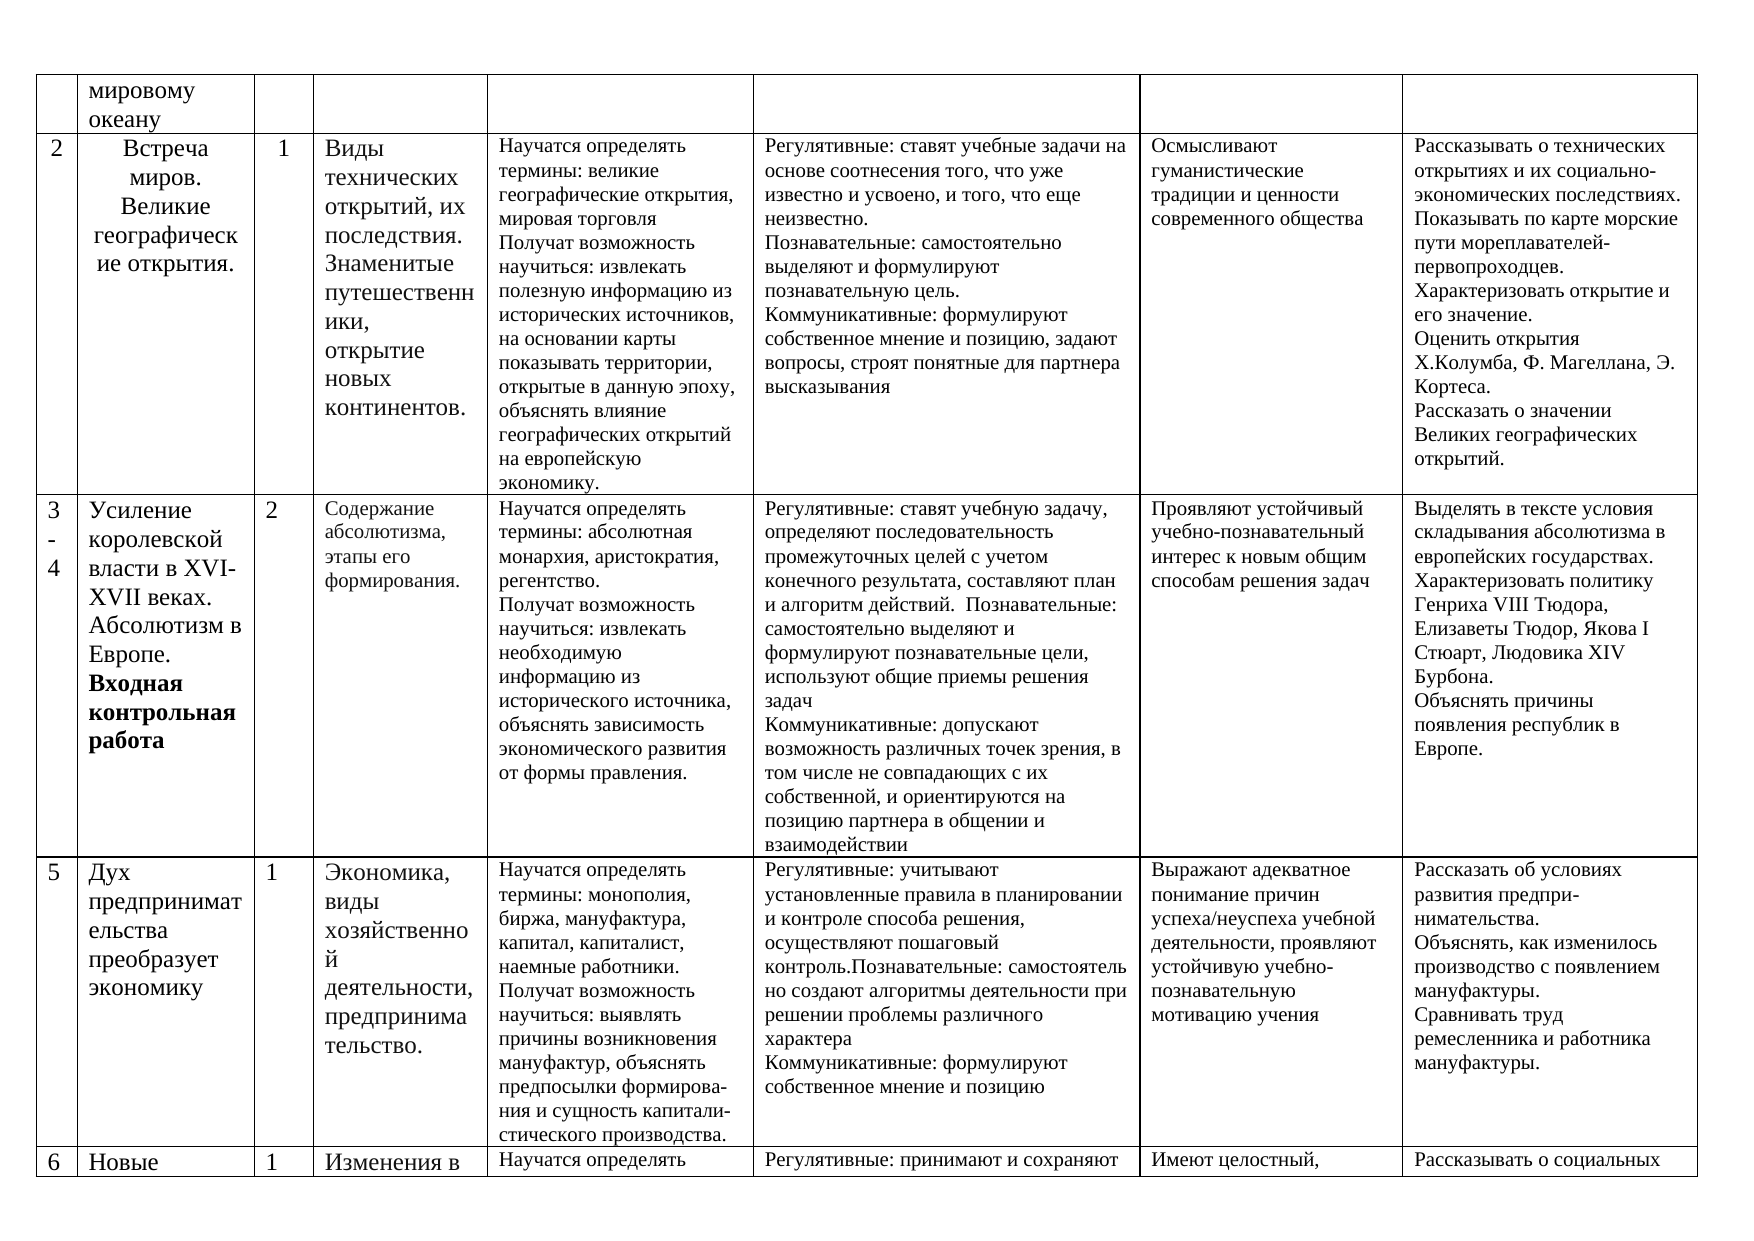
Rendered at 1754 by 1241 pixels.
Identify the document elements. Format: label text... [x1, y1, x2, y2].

table_cell Проявляют устойчивый учебно-познавательный интерес к новым общим способам решения задач [1141, 495, 1402, 856]
table_cell Рассказать об условиях развития предпринимательства. Объяснять, как изменилось производство с появлением мануфактуры. Сравнивать труд ремесленника и работника мануфактуры. [1403, 858, 1697, 1146]
table_cell 1 [255, 134, 313, 494]
table_cell Выражают адекватное понимание причин успеха/неуспеха учебной деятельности, проявляют устойчивую учебно-познавательную мотивацию учения [1141, 858, 1402, 1146]
table_cell 3-4 [37, 495, 77, 856]
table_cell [1403, 75, 1697, 132]
table_cell 6 [37, 1147, 77, 1176]
table_cell Виды технических открытий, их последствия. Знаменитые путешественники, открытие новых континентов. [314, 134, 487, 494]
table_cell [78, 1147, 254, 1176]
table_cell 1 [255, 1147, 313, 1176]
table_cell Содержание абсолютизма, этапы его формирования. [314, 495, 487, 856]
table_cell Научатся определять термины: абсолютная монархия, аристократия, регентство. Получат возможность научиться: извлекать необходимую информацию из исторического источника, объяснять зависимость экономического развития от формы правления. [488, 495, 753, 856]
table_cell 1 [37, 75, 77, 132]
table_cell Экономика, виды хозяйственной деятельности, предпринимательство. [314, 858, 487, 1146]
table_cell 2 [255, 495, 313, 856]
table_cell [488, 1147, 753, 1176]
table_cell Научатся определять термины: великие географические открытия, мировая торговля Получат возможность научиться: извлекать полезную информацию из исторических источников, на основании карты показывать территории, открытые в данную эпоху, объяснять влияние географических открытий на европейскую экономику. [488, 134, 753, 494]
table_cell 1 [255, 75, 313, 132]
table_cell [314, 1147, 487, 1176]
table_cell 5 [37, 858, 77, 1146]
table_cell Регулятивные: ставят учебные задачи на основе соотнесения того, что уже известно и усвоено, и того, что еще неизвестно. Познавательные: самостоятельно выделяют и формулируют познавательную цель. Коммуникативные: формулируют собственное мнение и позицию, задают вопросы, строят понятные для партнера высказывания [754, 134, 1139, 494]
table_cell Осмысливают гуманистические традиции и ценности современного общества [1141, 134, 1402, 494]
table_cell Встреча миров. Великие географические открытия. [78, 134, 254, 494]
table_cell Регулятивные: учитывают установленные правила в планировании и контроле способа решения, осуществляют пошаговый контроль.Познавательные: самостоятельно создают алгоритмы деятельности при решении проблемы различного характера Коммуникативные: формулируют собственное мнение и позицию [754, 858, 1139, 1146]
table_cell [1141, 75, 1402, 132]
table_cell Научатся определять термины: монополия, биржа, мануфактура, капитал, капиталист, наемные работники. Получат возможность научиться: выявлять причины возникновения мануфактур, объяснять предпосылки формирова-ния и сущность капитали-стического производства. [488, 858, 753, 1146]
table_cell Рассказывать о технических открытиях и их социально-экономических последствиях. Показывать по карте морские пути мореплавателей-первопроходцев. Характеризовать открытие и его значение. Оценить открытия Х.Колумба, Ф. Магеллана, Э. Кортеса. Рассказать о значении Великих географических открытий. [1403, 134, 1697, 494]
table_cell 2 [37, 134, 77, 494]
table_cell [754, 75, 1139, 132]
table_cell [314, 75, 487, 132]
table_cell Усиление королевской власти в XVI-XVII веках. Абсолютизм в Европе. Входная контрольная работа [78, 495, 254, 856]
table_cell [78, 75, 254, 132]
table_cell 1 [255, 858, 313, 1146]
table_cell Регулятивные: ставят учебную задачу, определяют последовательность промежуточных целей с учетом конечного результата, составляют план и алгоритм действий. Познавательные: самостоятельно выделяют и формулируют познавательные цели, используют общие приемы решения задач Коммуникативные: допускают возможность различных точек зрения, в том числе не совпадающих с их собственной, и ориентируются на позицию партнера в общении и взаимодействии [754, 495, 1139, 856]
table_cell Дух предпринимательства преобразует экономику [78, 858, 254, 1146]
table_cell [488, 75, 753, 132]
table_cell Выделять в тексте условия складывания абсолютизма в европейских государствах. Характеризовать политику Генриха VIII Тюдора, Елизаветы Тюдор, Якова I Стюарт, Людовика XIV Бурбона. Объяснять причины появления республик в Европе. [1403, 495, 1697, 856]
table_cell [754, 1147, 1139, 1176]
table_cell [1403, 1147, 1697, 1176]
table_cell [1141, 1147, 1402, 1176]
